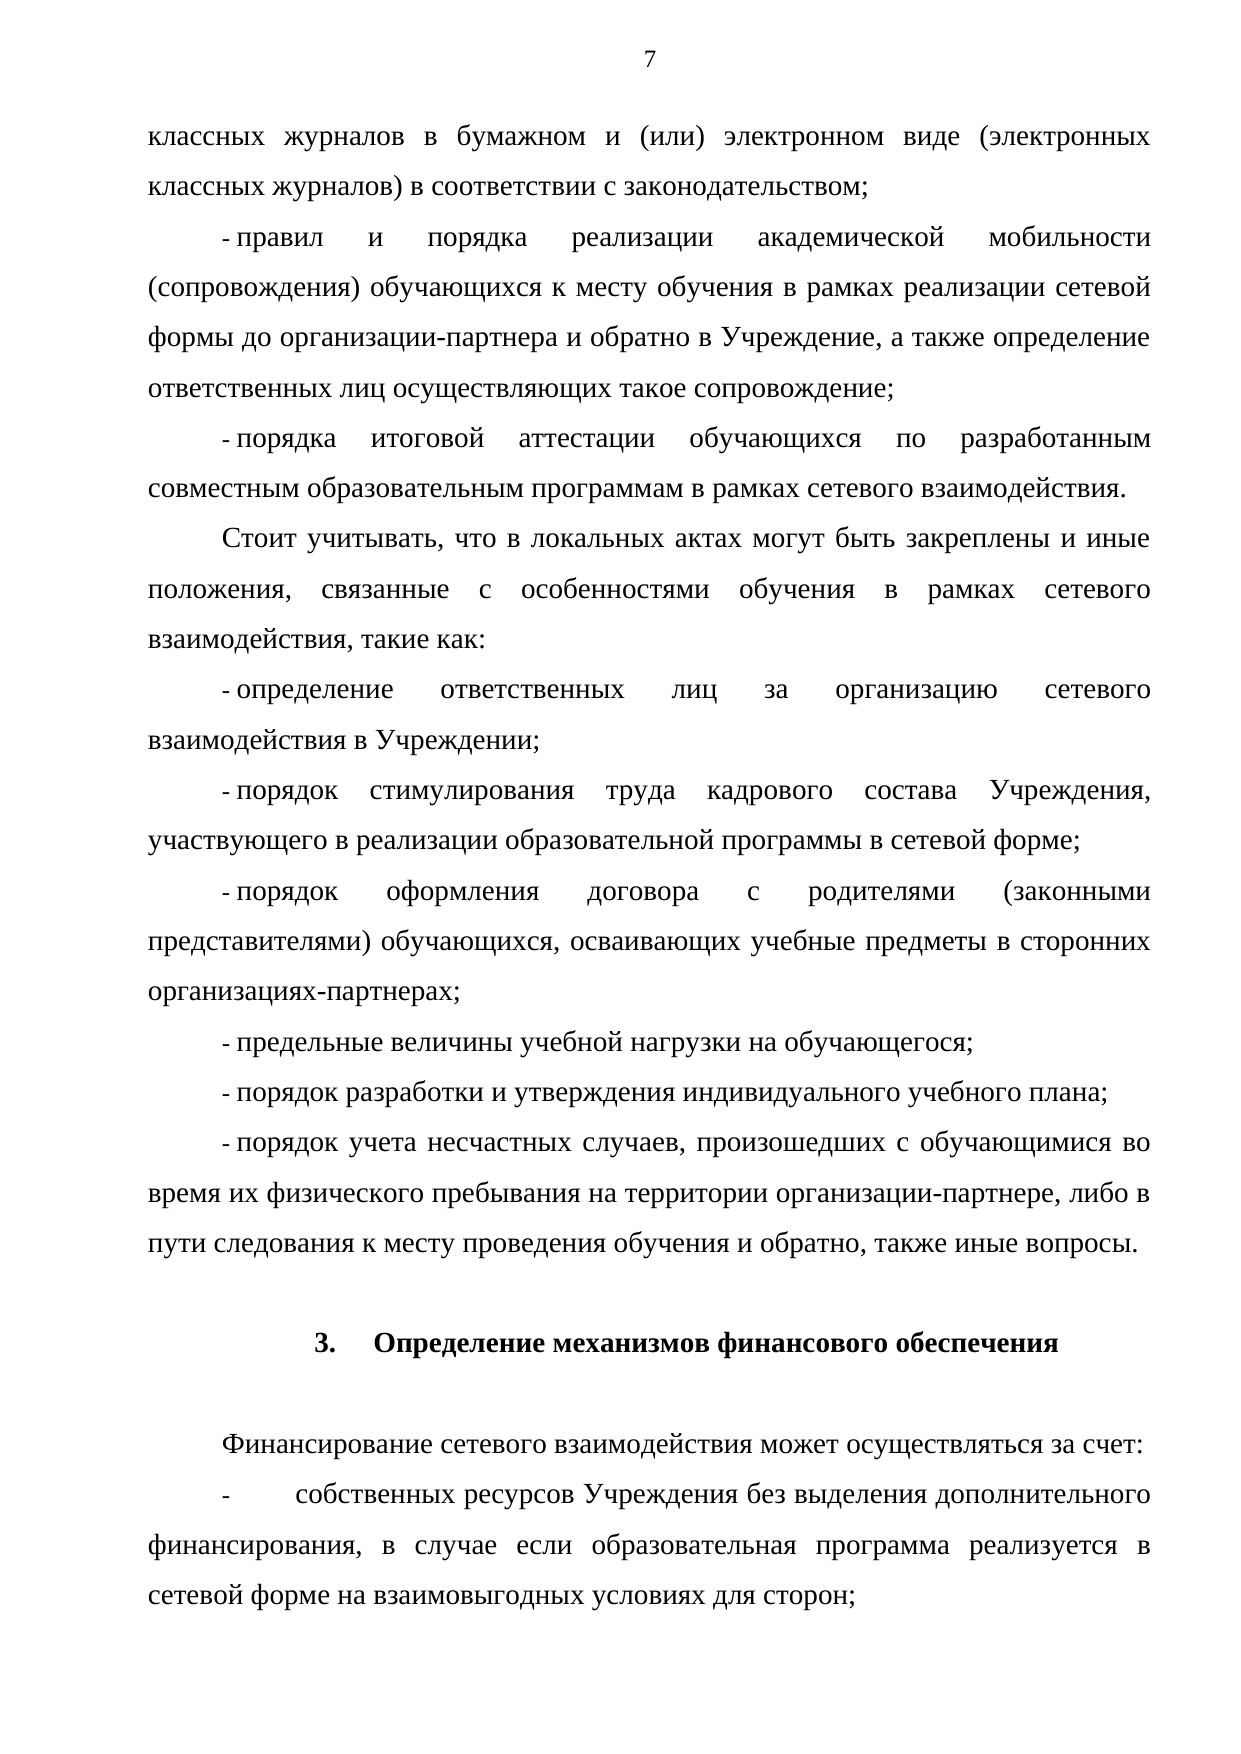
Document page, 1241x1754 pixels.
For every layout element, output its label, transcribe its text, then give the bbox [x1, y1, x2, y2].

list порядок разработки и утверждения индивидуального учебного плана; [148, 1074, 1152, 1108]
list правил и порядка реализации академической мобильности (сопровождения) обучающихся к месту обучения в рамках реализации сетевой формы до организации-партнера и обратно в Учреждение, а также определение ответственных лиц осуществляющих такое сопровождение; [148, 219, 1152, 403]
text Финансирование сетевого взаимодействия может осуществляться за счет: [148, 1426, 1152, 1460]
list порядка итоговой аттестации обучающихся по разработанным совместным образовательным программам в рамках сетевого взаимодействия. [148, 420, 1152, 504]
list определение ответственных лиц за организацию сетевого взаимодействия в Учреждении; [148, 672, 1152, 755]
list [148, 118, 1152, 202]
list порядок стимулирования труда кадрового состава Учреждения, участвующего в реализации образовательной программы в сетевой форме; [148, 772, 1152, 856]
list порядок оформления договора с родителями (законными представителями) обучающихся, осваивающих учебные предметы в сторонних организациях-партнерах; [148, 873, 1152, 1007]
list Определение механизмов финансового обеспечения [148, 1326, 1152, 1359]
list предельные величины учебной нагрузки на обучающегося; [148, 1024, 1152, 1057]
list порядок учета несчастных случаев, произошедших с обучающимися во время их физического пребывания на территории организации-партнере, либо в пути следования к месту проведения обучения и обратно, также иные вопросы. [148, 1124, 1152, 1258]
list собственных ресурсов Учреждения без выделения дополнительного финансирования, в случае если образовательная программа реализуется в сетевой форме на взаимовыгодных условиях для сторон; [148, 1477, 1152, 1611]
list Стоит учитывать, что в локальных актах могут быть закреплены и иные положения, связанные с особенностями обучения в рамках сетевого взаимодействия, такие как: [148, 521, 1152, 655]
